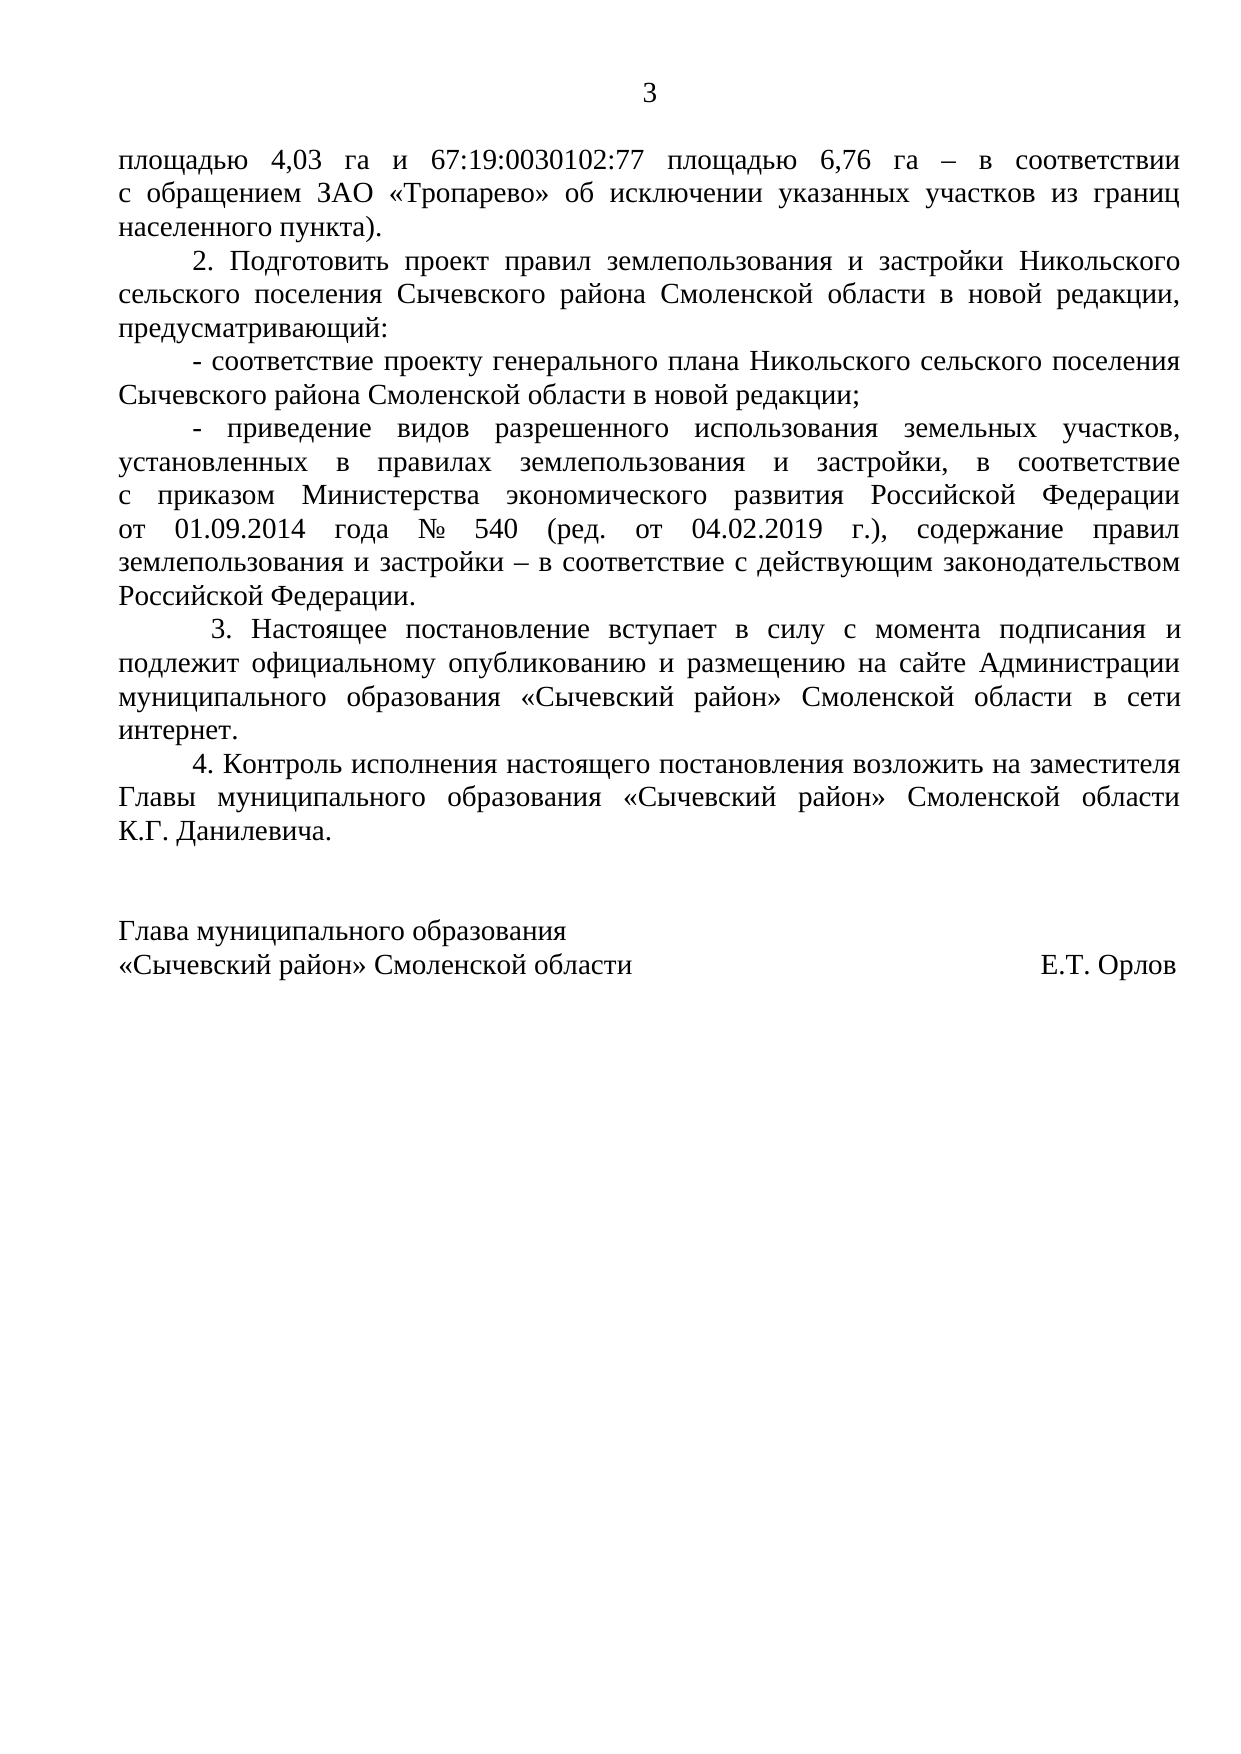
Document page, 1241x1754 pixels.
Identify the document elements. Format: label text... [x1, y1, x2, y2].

text Глава муниципального образования [118, 913, 1182, 947]
text 2. Подготовить проект правил землепользования и застройки Никольского сельского поселения Сычевского района Смоленской области в новой редакции, предусматривающий: [118, 243, 1181, 343]
list 4. Контроль исполнения настоящего постановления возложить на заместителя Главы муниципального образования «Сычевский район» Смоленской области К.Г. Данилевича. [118, 746, 1181, 846]
text - приведение видов разрешенного использования земельных участков, установленных в правилах землепользования и застройки, в соответствие с приказом Министерства экономического развития Российской Федерации от 01.09.2014 года № 540 (ред. от 04.02.2019 г.), содержание правил землепользования и застройки – в соответствие с действующим законодательством Российской Федерации. [118, 410, 1181, 612]
text 3. Настоящее постановление вступает в силу с момента подписания и подлежит официальному опубликованию и размещению на сайте Администрации муниципального образования «Сычевский район» Смоленской области в сети интернет. [118, 612, 1181, 746]
text «Сычевский район» Смоленской области Е.Т. Орлов [118, 947, 1187, 981]
text - соответствие проекту генерального плана Никольского сельского поселения Сычевского района Смоленской области в новой редакции; [118, 343, 1181, 410]
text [118, 142, 1181, 243]
